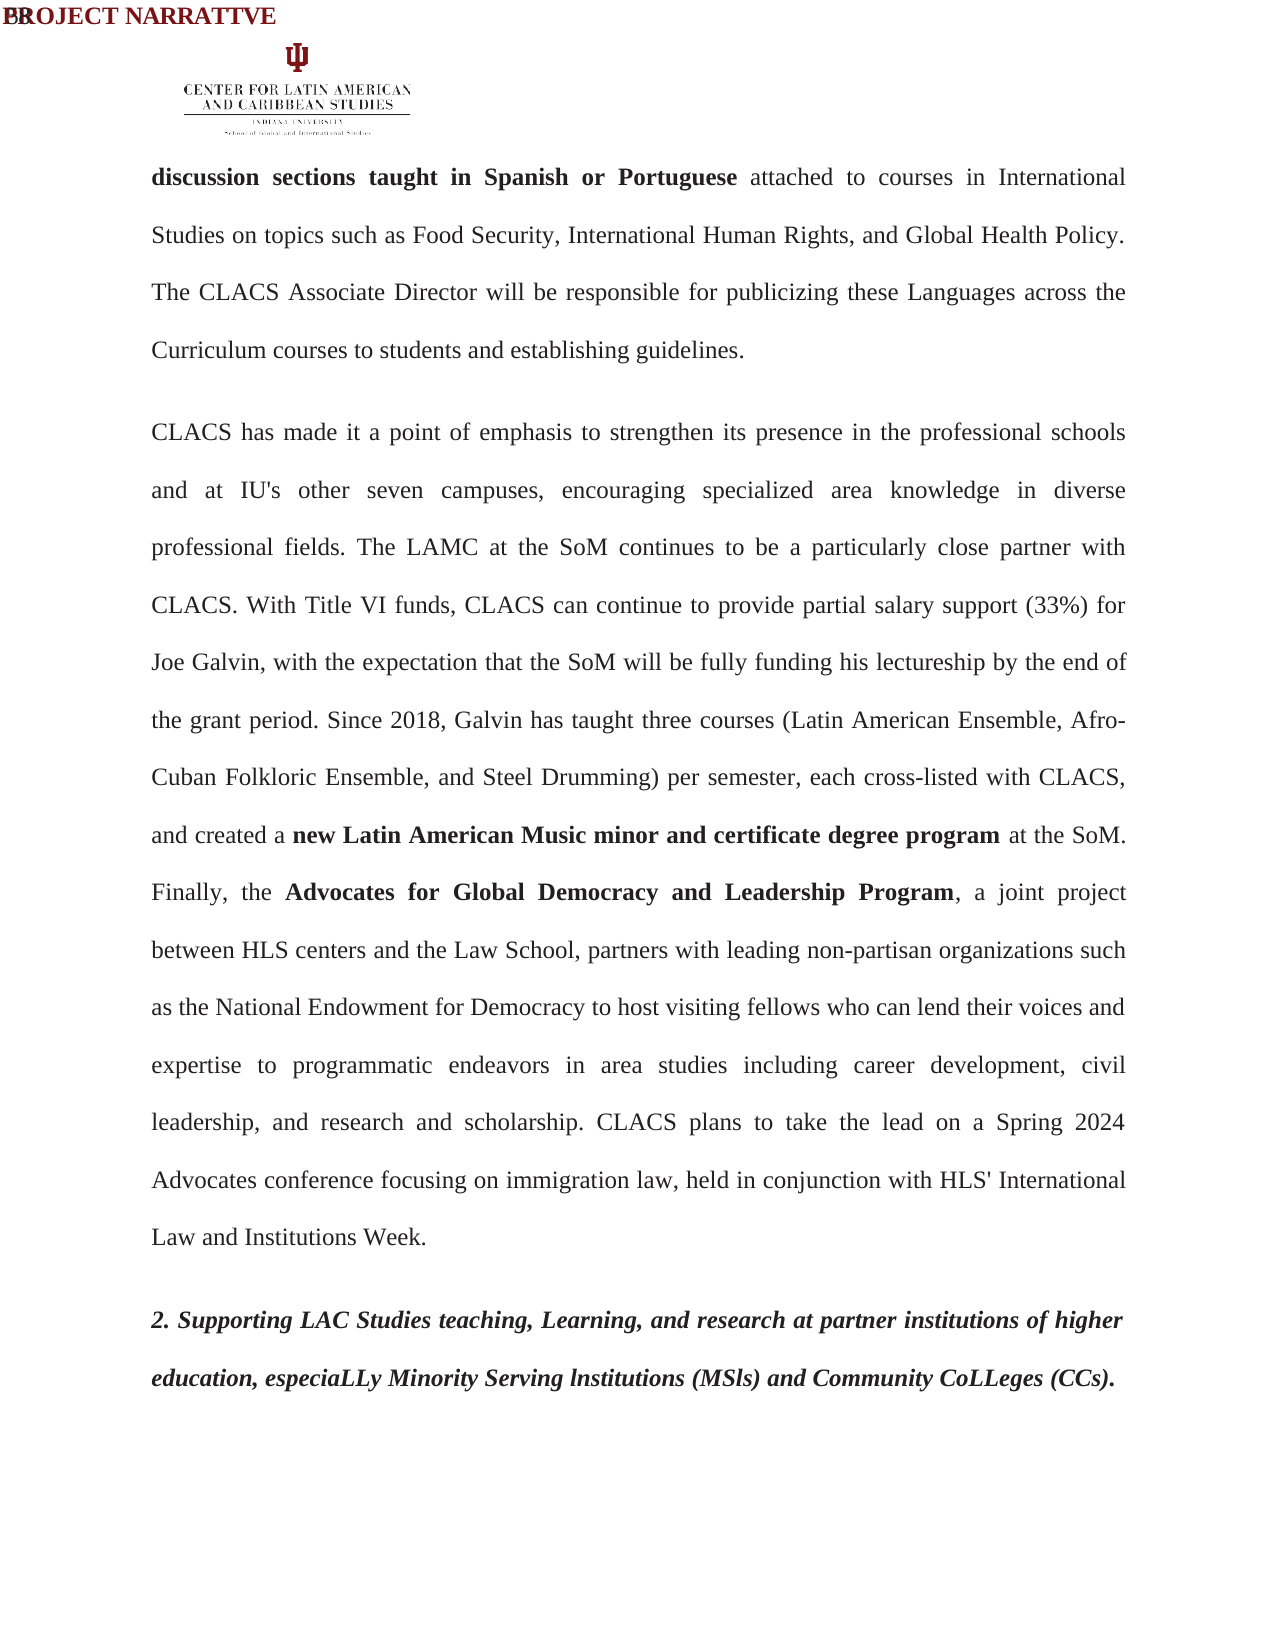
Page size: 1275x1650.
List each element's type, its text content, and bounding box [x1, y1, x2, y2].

picture [285, 43, 309, 72]
picture [184, 84, 411, 135]
subtitle 2. Supporting LAC Studies teaching, Learning, and research at partner institutions of higher education, especiaLLy Minority Serving lnstitutions (MSls) and Community CoLLeges (CCs). [151, 1305, 1127, 1391]
text discussion sections taught in Spanish or Portuguese attached to courses in International Studies on topics such as Food Security, International Human Rights, and Global Health Policy. The CLACS Associate Director will be responsible for publicizing these Languages across the Curriculum courses to students and establishing guidelines. [151, 162, 1127, 364]
text CLACS has made it a point of emphasis to strengthen its presence in the professional schools and at IU's other seven campuses, encouraging specialized area knowledge in diverse professional fields. The LAMC at the SoM continues to be a particularly close partner with CLACS. With Title VI funds, CLACS can continue to provide partial salary support (33%) for Joe Galvin, with the expectation that the SoM will be fully funding his lectureship by the end of the grant period. Since 2018, Galvin has taught three courses (Latin American Ensemble, Afro-Cuban Folkloric Ensemble, and Steel Drumming) per semester, each cross-listed with CLACS, and created a new Latin American Music minor and certificate degree program at the SoM. Finally, the Advocates for Global Democracy and Leadership Program, a joint project between HLS centers and the Law School, partners with leading non-partisan organizations such as the National Endowment for Democracy to host visiting fellows who can lend their voices and expertise to programmatic endeavors in area studies including career development, civil leadership, and research and scholarship. CLACS plans to take the lead on a Spring 2024 Advocates conference focusing on immigration law, held in conjunction with HLS' International Law and Institutions Week. [151, 417, 1127, 1251]
